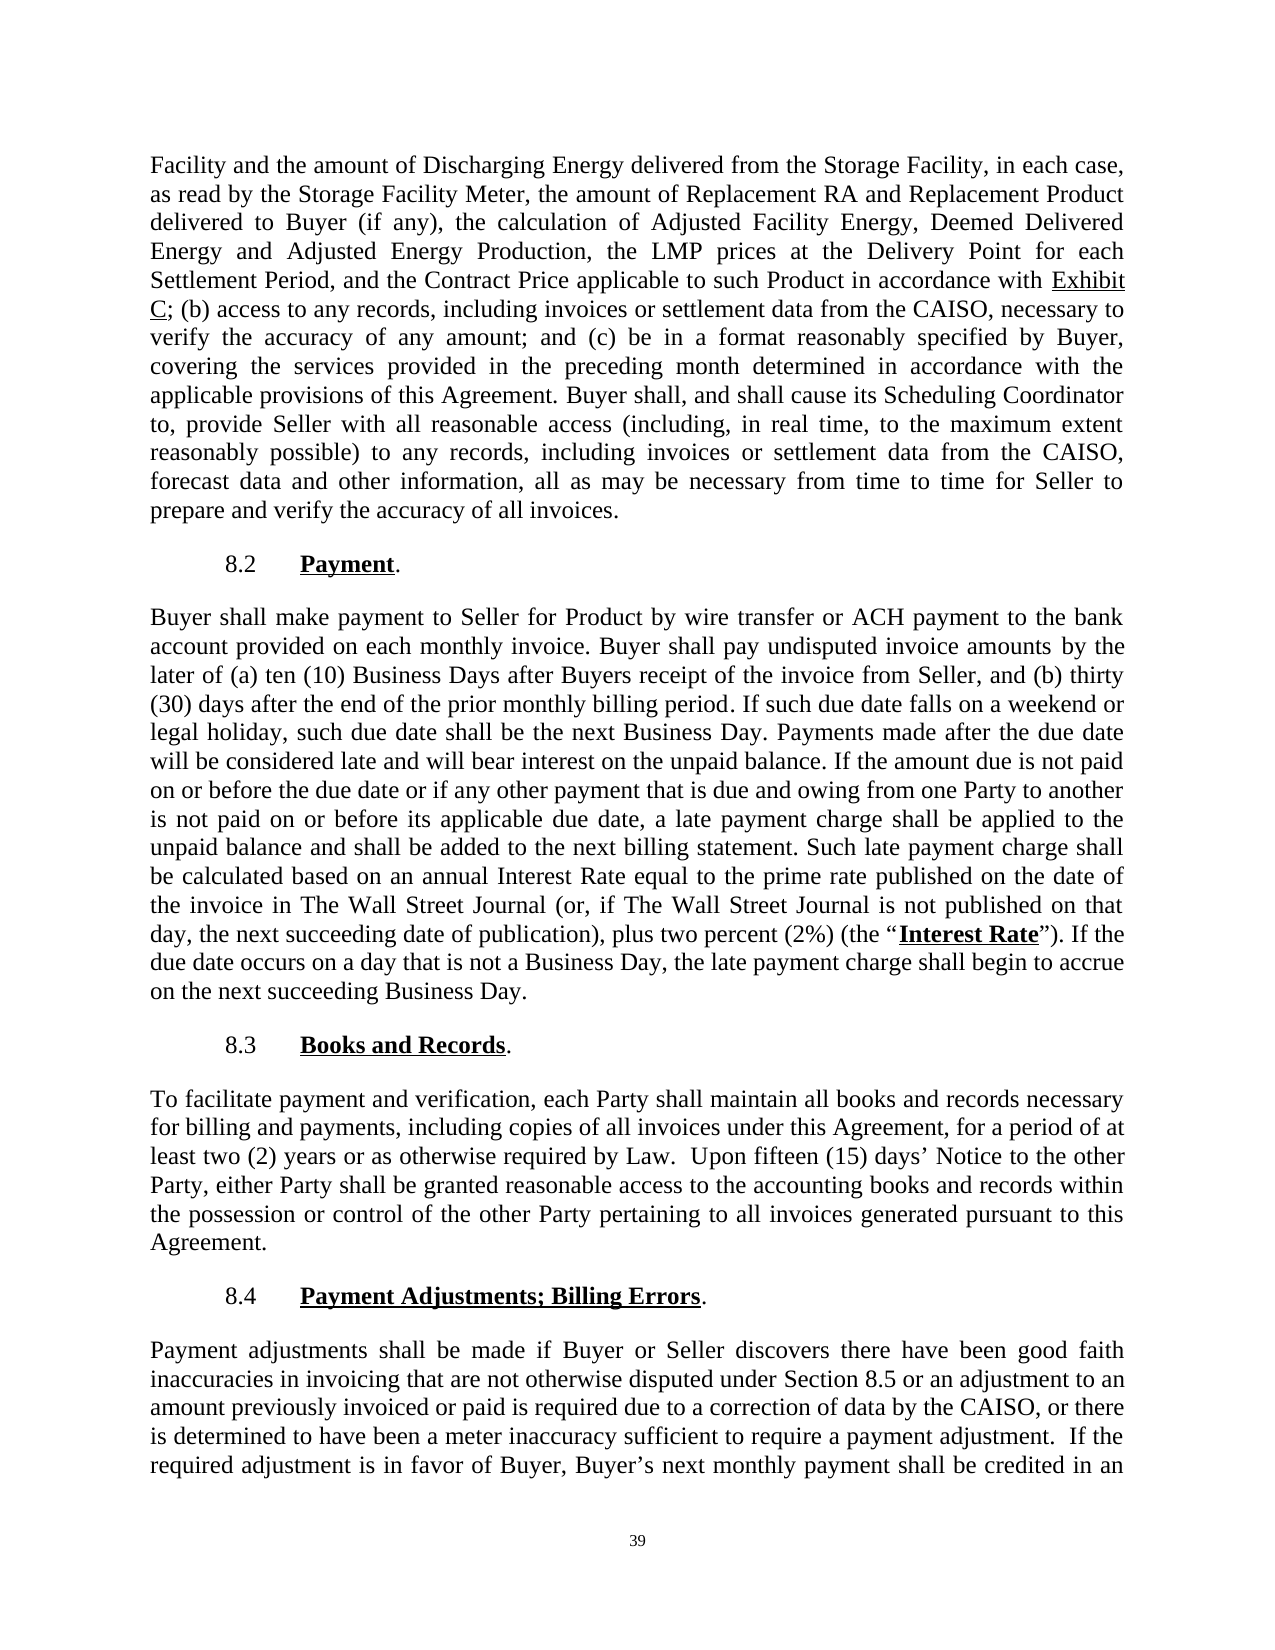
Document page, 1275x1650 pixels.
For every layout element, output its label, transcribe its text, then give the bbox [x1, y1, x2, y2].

subtitle Payment Adjustments; Billing Errors. [150, 1281, 1125, 1310]
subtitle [150, 1335, 1125, 1479]
subtitle Payment. [150, 549, 1125, 577]
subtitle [150, 150, 1125, 524]
subtitle Books and Records. [150, 1030, 1125, 1059]
subtitle To facilitate payment and verification, each Party shall maintain all books and records necessary for billing and payments, including copies of all invoices under this Agreement, for a period of at least two (2) years or as otherwise required by Law. Upon fifteen (15) days’ Notice to the other Party, either Party shall be granted reasonable access to the accounting books and records within the possession or control of the other Party pertaining to all invoices generated pursuant to this Agreement. [150, 1084, 1125, 1256]
subtitle Buyer shall make payment to Seller for Product by wire transfer or ACH payment to the bank account provided on each monthly invoice. Buyer shall pay undisputed invoice amounts by the later of (a) ten (10) Business Days after Buyers receipt of the invoice from Seller, and (b) thirty (30) days after the end of the prior monthly billing period. If such due date falls on a weekend or legal holiday, such due date shall be the next Business Day. Payments made after the due date will be considered late and will bear interest on the unpaid balance. If the amount due is not paid on or before the due date or if any other payment that is due and owing from one Party to another is not paid on or before its applicable due date, a late payment charge shall be applied to the unpaid balance and shall be added to the next billing statement. Such late payment charge shall be calculated based on an annual Interest Rate equal to the prime rate published on the date of the invoice in The Wall Street Journal (or, if The Wall Street Journal is not published on that day, the next succeeding date of publication), plus two percent (2%) (the “Interest Rate”). If the due date occurs on a day that is not a Business Day, the late payment charge shall begin to accrue on the next succeeding Business Day. [150, 602, 1125, 1005]
